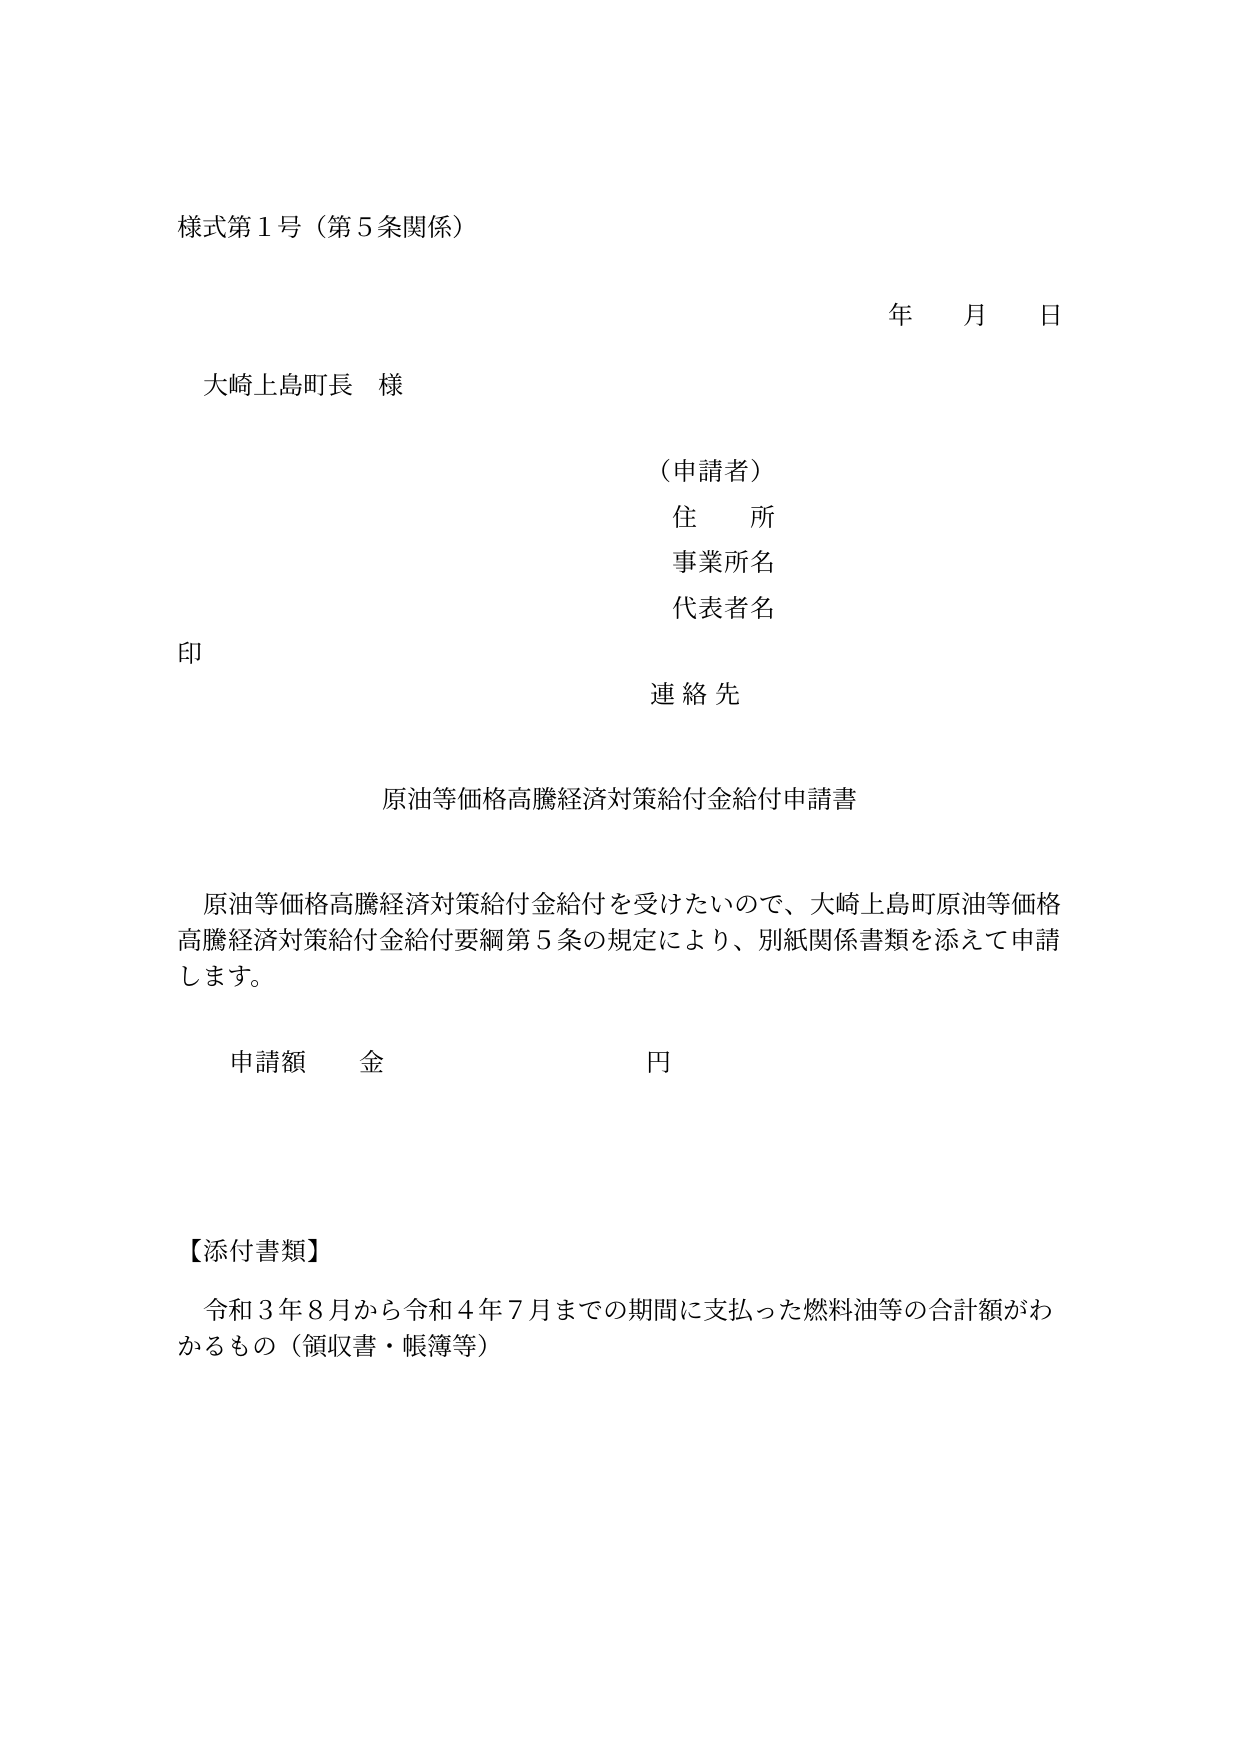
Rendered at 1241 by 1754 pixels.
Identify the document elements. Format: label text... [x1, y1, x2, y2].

text 申請額 金 円 [177, 1038, 1063, 1084]
text 【添付書類】 [177, 1227, 1063, 1273]
text 代表者名 印 [177, 584, 1063, 675]
text 原油等価格高騰経済対策給付金給付申請書 [177, 780, 1063, 816]
text 大崎上島町長 様 [177, 365, 1063, 401]
text （申請者） [177, 447, 1063, 492]
text 事業所名 [177, 538, 1063, 584]
text 令和３年８月から令和４年７月までの期間に支払った燃料油等の合計額がわかるもの（領収書・帳簿等） [177, 1291, 1063, 1362]
text 連絡先 [177, 675, 1063, 711]
text 原油等価格高騰経済対策給付金給付を受けたいので、大崎上島町原油等価格高騰経済対策給付金給付要綱第５条の規定により、別紙関係書類を添えて申請します。 [177, 885, 1063, 993]
text 年 月 日 [177, 295, 1063, 331]
text 住 所 [177, 492, 1063, 538]
text 様式第１号（第５条関係） [177, 207, 1063, 243]
